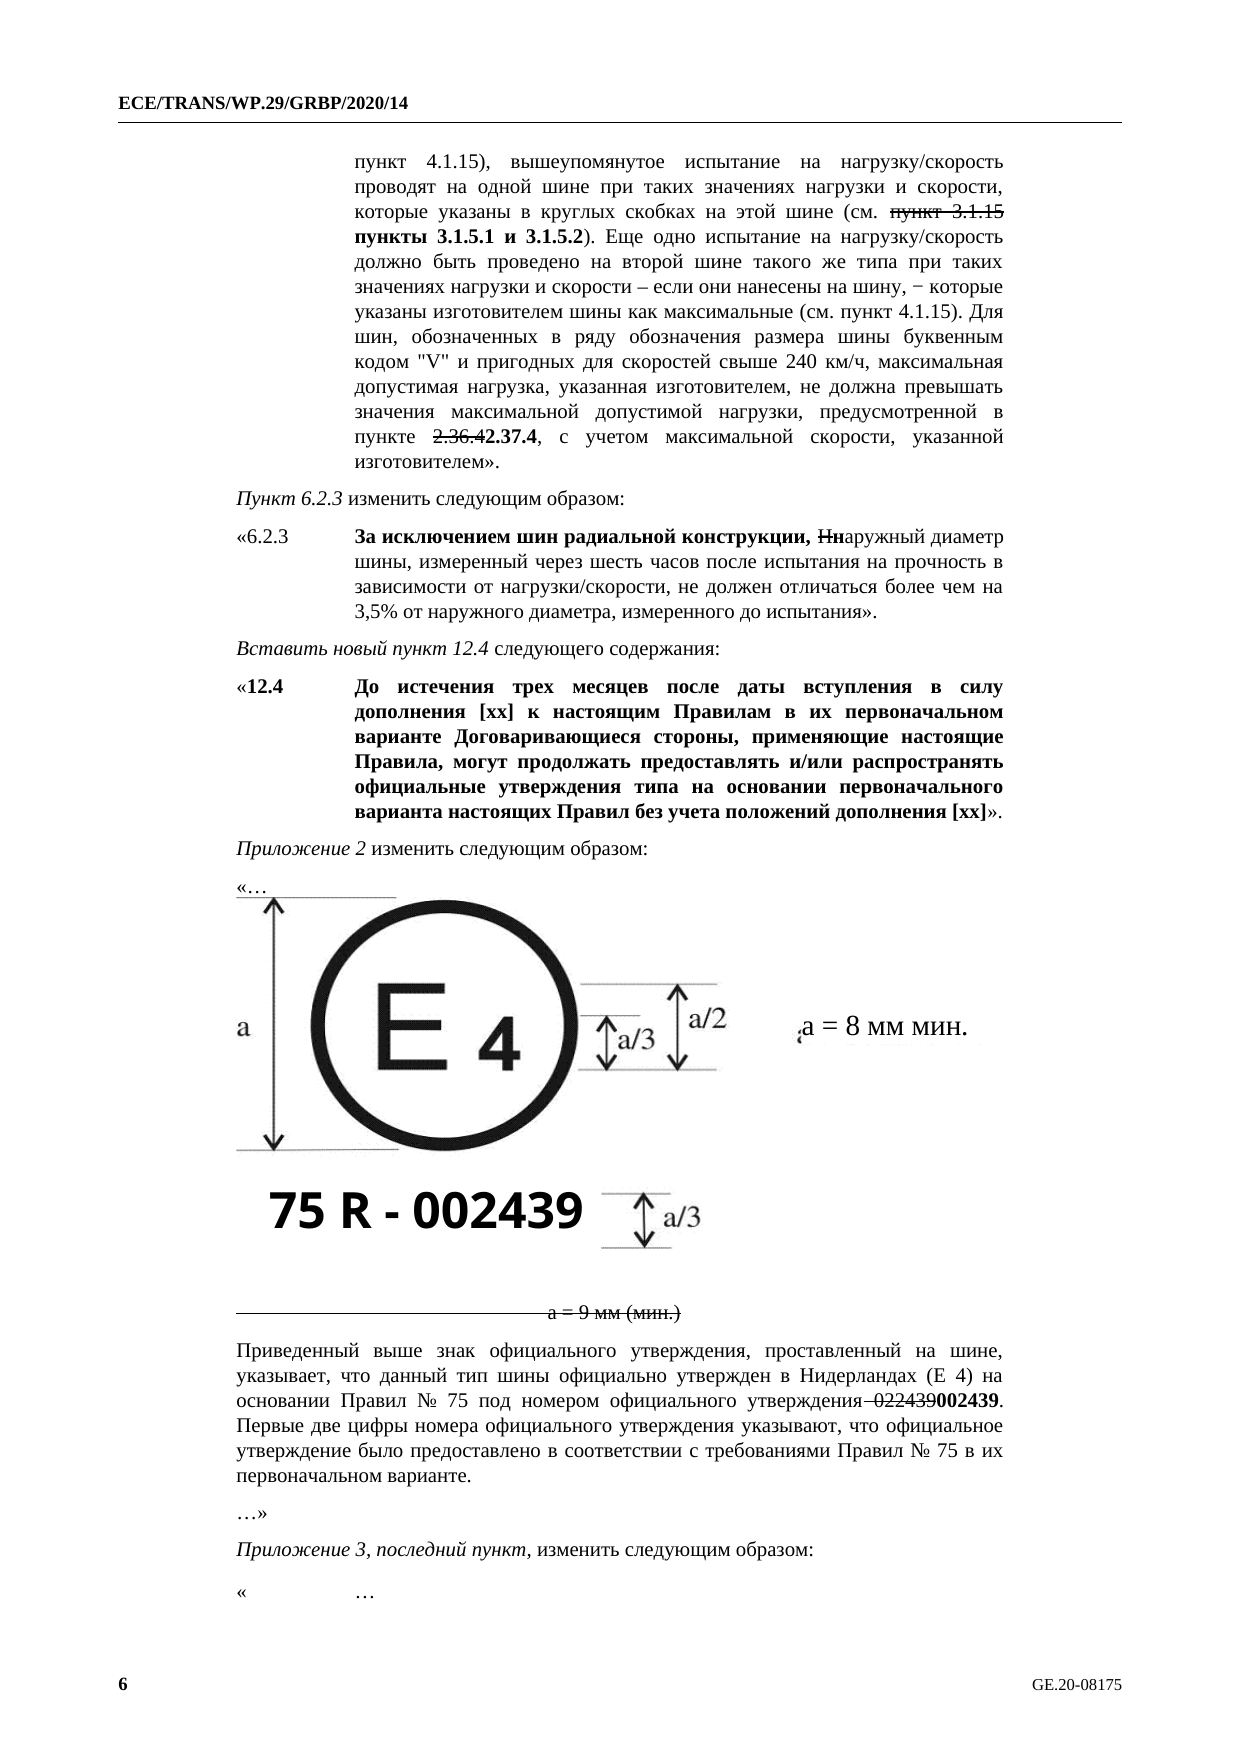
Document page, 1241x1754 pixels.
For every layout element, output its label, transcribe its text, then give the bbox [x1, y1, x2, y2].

text « … [236, 1579, 1122, 1603]
text «6.2.3 За исключением шин радиальной конструкции, Ннаружный диаметр шины, измеренный через шесть часов после испытания на прочность в зависимости от нагрузки/скорости, не должен отличаться более чем на 3,5% от наружного диаметра, измеренного до испытания». [236, 523, 1004, 623]
text Вставить новый пункт 12.4 следующего содержания: [236, 635, 1122, 660]
text Приложение 2 изменить следующим образом: [236, 835, 1122, 860]
picture [236, 897, 983, 1250]
text Приложение 3, последний пункт, изменить следующим образом: [236, 1537, 1122, 1561]
text «12.4 До истечения трех месяцев после даты вступления в силу дополнения [xx] к настоящим Правилам в их первоначальном варианте Договаривающиеся стороны, применяющие настоящие Правила, могут продолжать предоставлять и/или распространять официальные утверждения типа на основании первоначального варианта настоящих Правил без учета положений дополнения [xx]». [236, 673, 1004, 823]
text a = 9 мм (мин.) [236, 1299, 1004, 1324]
text …» [236, 1499, 1004, 1524]
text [236, 148, 1004, 473]
text Приведенный выше знак официального утверждения, проставленный на шине, указывает, что данный тип шины официально утвержден в Нидерландах (E 4) на основании Правил № 75 под номером официального утверждения 022439002439. Первые две цифры номера официального утверждения указывают, что официальное утверждение было предоставлено в соответствии с требованиями Правил № 75 в их первоначальном варианте. [236, 1337, 1004, 1487]
text Пункт 6.2.3 изменить следующим образом: [236, 485, 1122, 510]
